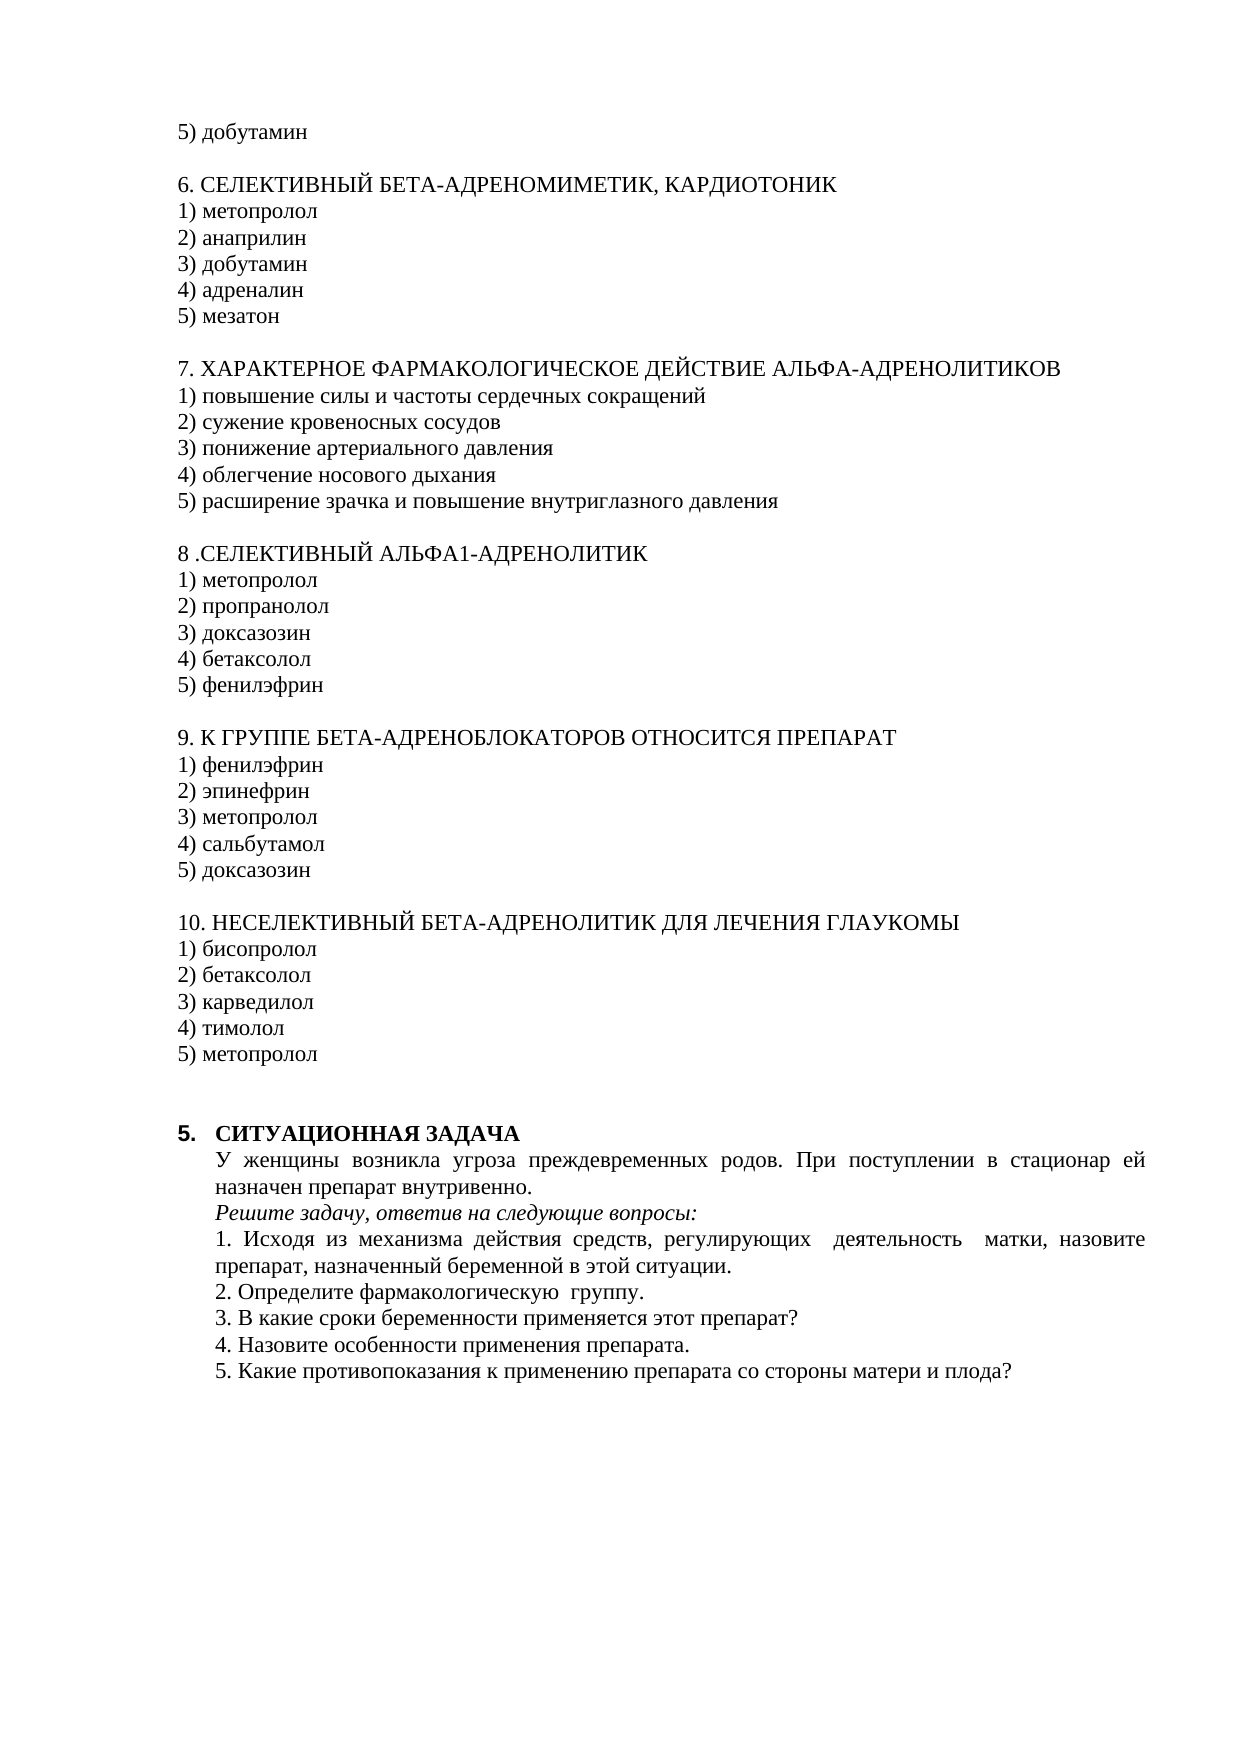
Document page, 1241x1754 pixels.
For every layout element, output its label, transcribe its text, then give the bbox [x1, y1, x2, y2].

list 4. Назовите особенности применения препарата. [215, 1331, 1147, 1357]
text 5) мезатон [177, 303, 1152, 329]
text 3) добутамин [177, 250, 1152, 276]
text 4) адреналин [177, 276, 1152, 303]
text 5) доксазозин [177, 856, 1152, 882]
text 4) тимолол [177, 1014, 1152, 1041]
text 1) метопролол [177, 197, 1152, 223]
text 2) пропранолол [177, 592, 1152, 619]
text 7. ХАРАКТЕРНОЕ ФАРМАКОЛОГИЧЕСКОЕ ДЕЙСТВИЕ АЛЬФА-АДРЕНОЛИТИКОВ [177, 355, 1152, 382]
text 1) бисопролол [177, 935, 1152, 961]
text 3) метопролол [177, 803, 1152, 830]
text 3) карведилол [177, 988, 1152, 1014]
text 5) фенилэфрин [177, 672, 1152, 698]
text 2) сужение кровеносных сосудов [177, 408, 1152, 434]
list 2. Определите фармакологическую группу. [215, 1278, 1147, 1304]
text 5) метопролол [177, 1041, 1152, 1067]
text 2) эпинефрин [177, 777, 1152, 803]
text 5) расширение зрачка и повышение внутриглазного давления [177, 487, 1152, 513]
list У женщины возникла угроза преждевременных родов. При поступлении в стационар ей назначен препарат внутривенно. [215, 1146, 1147, 1199]
list 5. Какие противопоказания к применению препарата со стороны матери и плода? [215, 1357, 1147, 1383]
list 1. Исходя из механизма действия средств, регулирующих деятельность матки, назовите препарат, назначенный беременной в этой ситуации. [215, 1225, 1147, 1278]
text 10. НЕСЕЛЕКТИВНЫЙ БЕТА-АДРЕНОЛИТИК ДЛЯ ЛЕЧЕНИЯ ГЛАУКОМЫ [177, 909, 1152, 935]
text 3) доксазозин [177, 619, 1152, 645]
text 1) повышение силы и частоты сердечных сокращений [177, 382, 1152, 408]
text 9. К ГРУППЕ БЕТА-АДРЕНОБЛОКАТОРОВ ОТНОСИТСЯ ПРЕПАРАТ [177, 724, 1152, 751]
text 2) бетаксолол [177, 961, 1152, 988]
text 3) понижение артериального давления [177, 434, 1152, 461]
list Решите задачу, ответив на следующие вопросы: [215, 1199, 1152, 1225]
text 4) сальбутамол [177, 830, 1152, 856]
text 4) облегчение носового дыхания [177, 461, 1152, 487]
list СИТУАЦИОННАЯ ЗАДАЧА [177, 1120, 1152, 1146]
text 5) добутамин [177, 118, 1152, 144]
text 6. СЕЛЕКТИВНЫЙ БЕТА-АДРЕНОМИМЕТИК, КАРДИОТОНИК [177, 171, 1152, 197]
text 2) анаприлин [177, 223, 1152, 250]
list 3. В какие сроки беременности применяется этот препарат? [215, 1304, 1147, 1331]
text 8 .СЕЛЕКТИВНЫЙ АЛЬФА1-АДРЕНОЛИТИК [177, 540, 1152, 566]
text 1) фенилэфрин [177, 751, 1152, 777]
text 4) бетаксолол [177, 645, 1152, 672]
text 1) метопролол [177, 566, 1152, 592]
